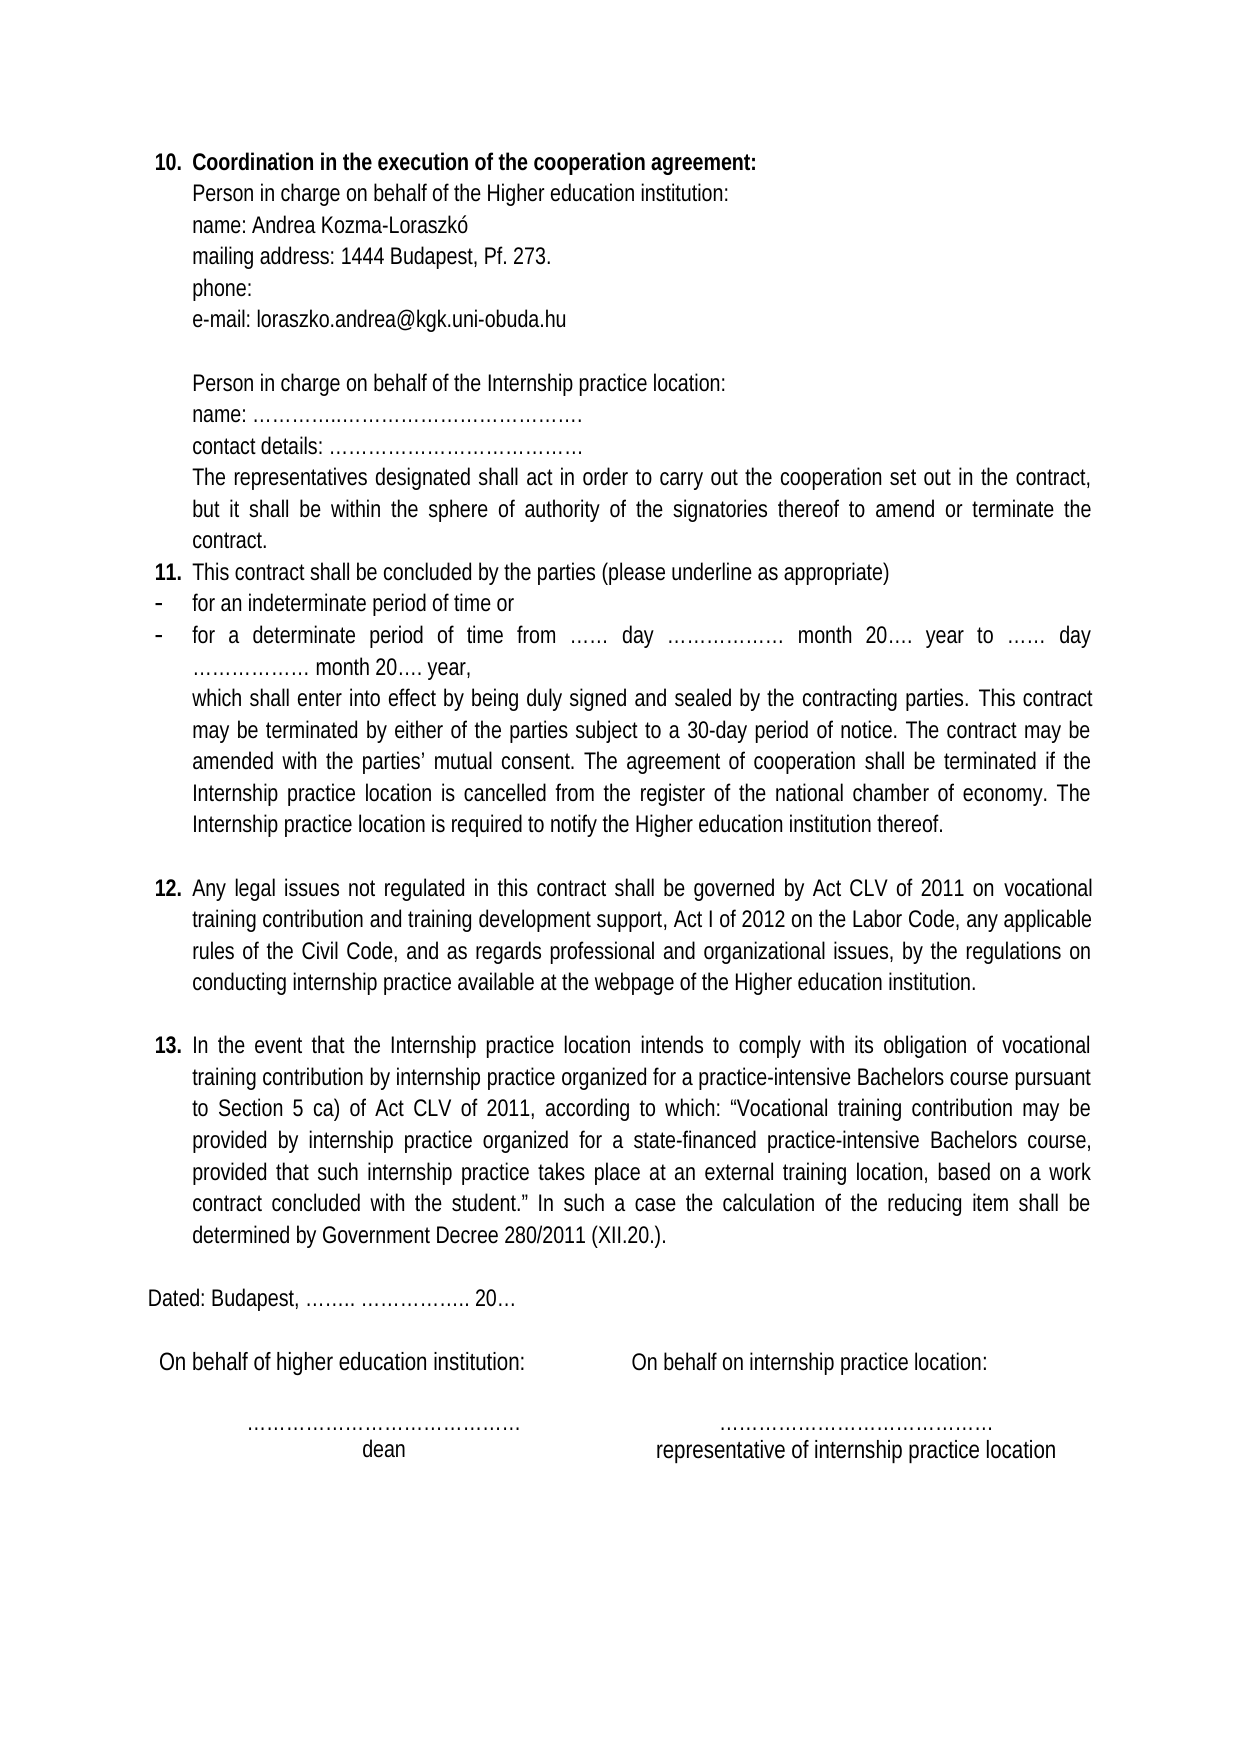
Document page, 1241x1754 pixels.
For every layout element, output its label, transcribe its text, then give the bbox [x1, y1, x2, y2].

text which shall enter into effect by being duly signed and sealed by the contracting parties. This contract may be terminated by either of the parties subject to a 30-day period of notice. The contract may be amended with the parties’ mutual consent. The agreement of cooperation shall be terminated if the Internship practice location is cancelled from the register of the national chamber of economy. The Internship practice location is required to notify the Higher education institution thereof. [192, 684, 1093, 838]
list for an indeterminate period of time or [154, 589, 1093, 617]
table_cell representative of internship practice location [620, 1435, 1093, 1464]
table_header On behalf on internship practice location: [620, 1347, 1093, 1376]
list Any legal issues not regulated in this contract shall be governed by Act CLV of 2011 on vocational training contribution and training development support, Act I of 2012 on the Labor Code, any applicable rules of the Civil Code, and as regards professional and organizational issues, by the regulations on conducting internship practice available at the webpage of the Higher education institution. [154, 873, 1093, 996]
table_header On behalf of higher education institution: [148, 1347, 620, 1376]
text phone: [192, 274, 1093, 301]
text Person in charge on behalf of the Higher education institution: [192, 179, 1093, 207]
list Coordination in the execution of the cooperation agreement: [154, 148, 1093, 175]
list for a determinate period of time from …… day ……………… month 20…. year to …… day ……………… month 20…. year, [154, 621, 1093, 680]
table_cell …………………………………… [620, 1376, 1093, 1435]
text Person in charge on behalf of the Internship practice location: [192, 368, 1093, 396]
text name: …………..………………………………. [192, 400, 1093, 428]
text e-mail: loraszko.andrea@kgk.uni-obuda.hu [192, 305, 1093, 333]
text contact details: ………………………………… [192, 432, 1093, 459]
text Dated: Budapest, …….. …………….. 20… [148, 1284, 1093, 1311]
text The representatives designated shall act in order to carry out the cooperation set out in the contract, but it shall be within the sphere of authority of the signatories thereof to amend or terminate the contract. [192, 463, 1093, 554]
text name: Andrea Kozma-Loraszkó [192, 211, 1093, 238]
table_cell …………………………………… [148, 1376, 620, 1435]
text mailing address: 1444 Budapest, Pf. 273. [192, 242, 1093, 270]
list In the event that the Internship practice location intends to comply with its obligation of vocational training contribution by internship practice organized for a practice-intensive Bachelors course pursuant to Section 5 ca) of Act CLV of 2011, according to which: “Vocational training contribution may be provided by internship practice organized for a state-financed practice-intensive Bachelors course, provided that such internship practice takes place at an external training location, based on a work contract concluded with the student.” In such a case the calculation of the reducing item shall be determined by Government Decree 280/2011 (XII.20.). [154, 1031, 1093, 1248]
table_cell dean [148, 1435, 620, 1464]
list This contract shall be concluded by the parties (please underline as appropriate) [154, 558, 1093, 585]
